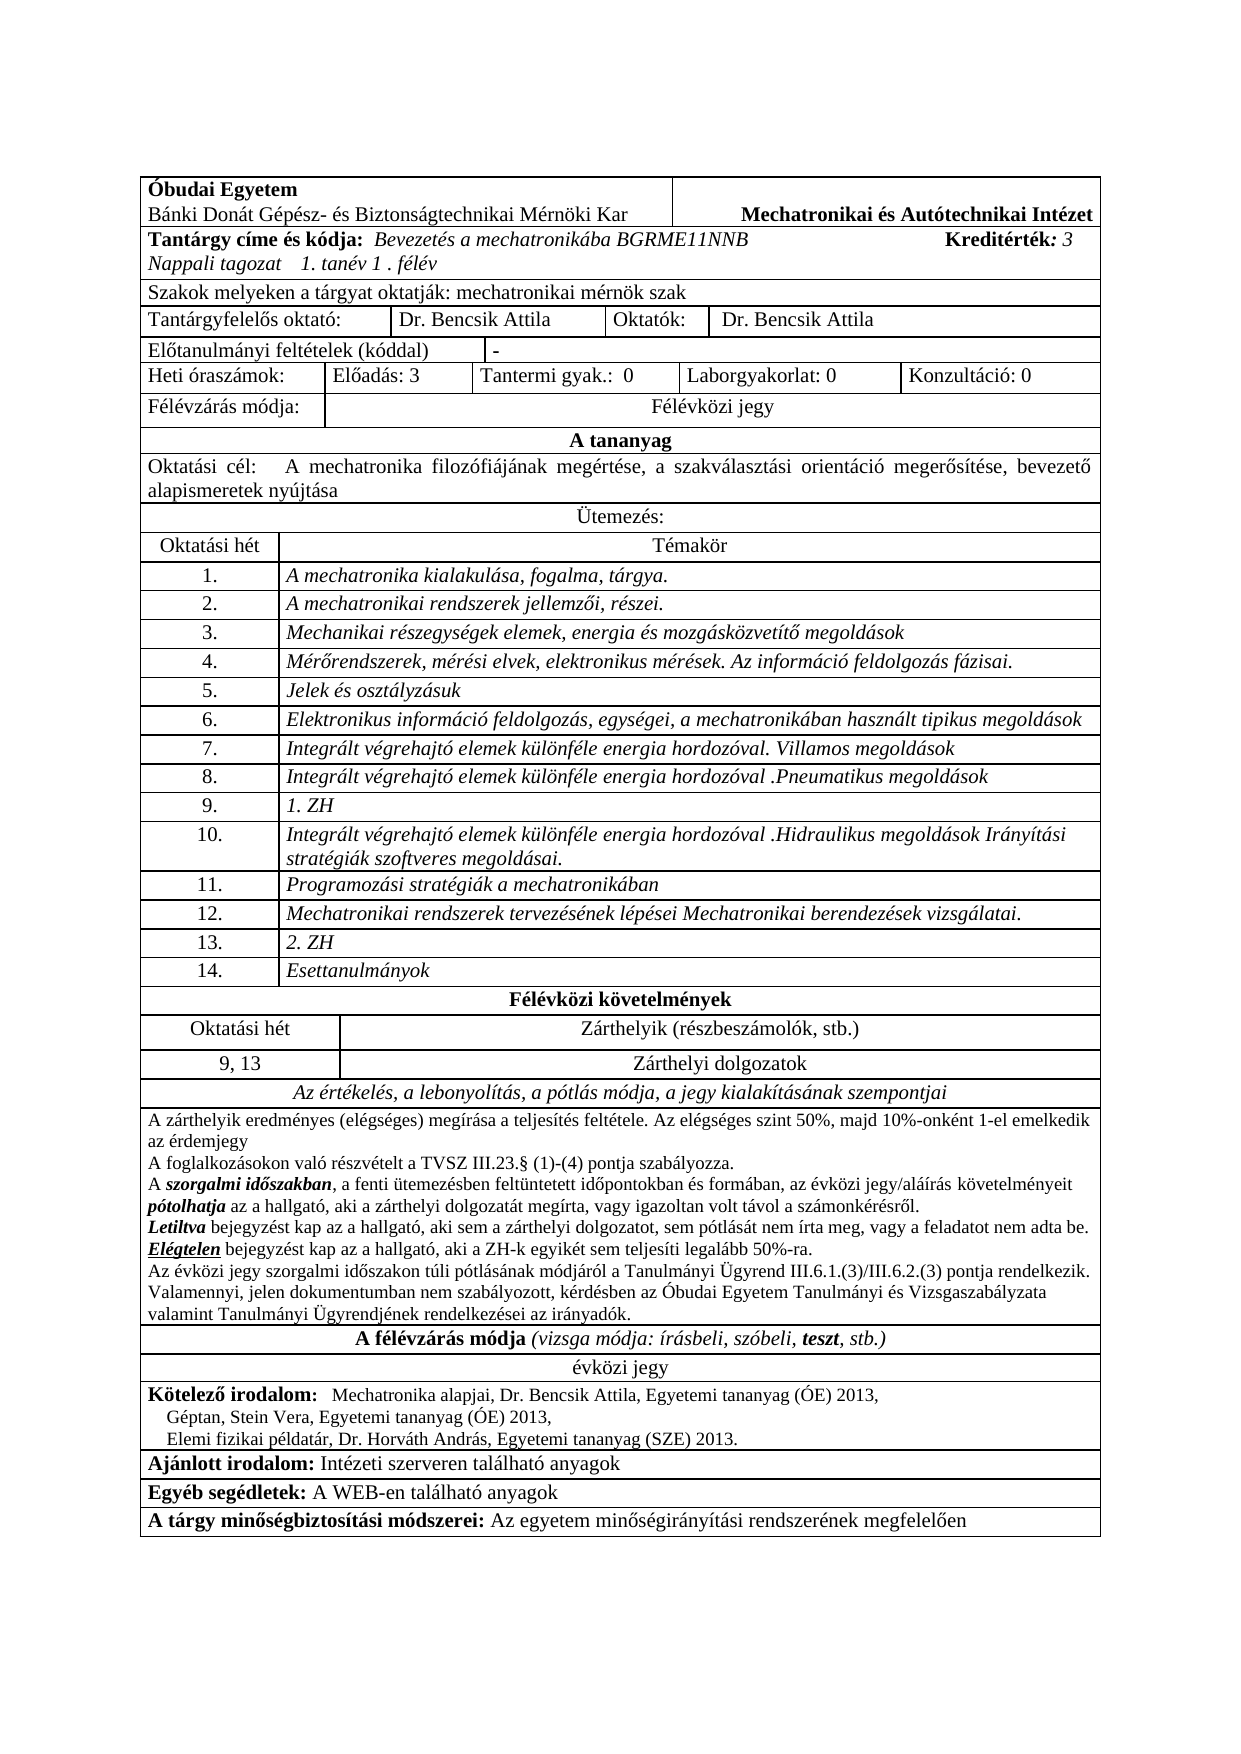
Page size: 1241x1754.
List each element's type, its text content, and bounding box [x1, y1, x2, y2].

table_cell Laborgyakorlat: 0 [680, 363, 900, 392]
table_cell A tananyag [141, 428, 1100, 452]
table_header Mechatronikai és Autótechnikai Intézet [673, 178, 1100, 226]
table_cell Programozási stratégiák a mechatronikában [280, 872, 1100, 899]
table_cell 14. [141, 958, 278, 986]
table_cell Tantermi gyak.: 0 [473, 363, 679, 392]
table_cell Konzultáció: 0 [902, 363, 1100, 392]
table_cell Az értékelés, a lebonyolítás, a pótlás módja, a jegy kialakításának szempontjai [141, 1080, 1100, 1107]
table_cell Jelek és osztályzásuk [280, 678, 1100, 705]
table_cell Mechanikai részegységek elemek, energia és mozgásközvetítő megoldások [280, 620, 1100, 647]
table_cell 2. ZH [280, 930, 1100, 957]
table_cell Oktatási cél: A mechatronika filozófiájának megértése, a szakválasztási orientáció megerősítése, bevezető alapismeretek nyújtása [141, 454, 1100, 502]
table_cell Kötelező irodalom: Mechatronika alapjai, Dr. Bencsik Attila, Egyetemi tananyag (ÓE) 2013, Géptan, Stein Vera, Egyetemi tananyag (ÓE) 2013, Elemi fizikai példatár, Dr. Horváth András, Egyetemi tananyag (SZE) 2013. [141, 1382, 1100, 1449]
table_cell 9. [141, 793, 278, 821]
table_cell Dr. Bencsik Attila [392, 307, 605, 336]
table_cell Oktatási hét [141, 533, 278, 561]
table_cell 3. [141, 620, 278, 647]
table_cell Tantárgy címe és kódja: Bevezetés a mechatronikába BGRME11NNB Kreditérték: 3 Nappali tagozat 1. tanév 1 . félév [141, 227, 1100, 278]
table_cell Félévközi jegy [326, 394, 1100, 427]
table_cell 7. [141, 736, 278, 763]
table_cell Előtanulmányi feltételek (kóddal) [141, 338, 484, 362]
table_cell 9, 13 [141, 1051, 339, 1078]
table_cell A félévzárás módja (vizsga módja: írásbeli, szóbeli, teszt, stb.) [141, 1326, 1100, 1353]
table_cell 2. [141, 591, 278, 619]
table_header Óbudai Egyetem Bánki Donát Gépész- és Biztonságtechnikai Mérnöki Kar [141, 178, 672, 226]
table_cell Oktatási hét [141, 1016, 339, 1049]
table_cell Zárthelyik (részbeszámolók, stb.) [341, 1016, 1100, 1049]
table_cell 5. [141, 678, 278, 705]
table_cell Elektronikus információ feldolgozás, egységei, a mechatronikában használt tipikus megoldások [280, 707, 1100, 734]
table_cell Zárthelyi dolgozatok [341, 1051, 1100, 1078]
table_cell Félévközi követelmények [141, 987, 1100, 1014]
table_cell 4. [141, 649, 278, 676]
table_cell 6. [141, 707, 278, 734]
table_cell Oktatók: [606, 307, 708, 336]
table_cell Heti óraszámok: [141, 363, 324, 392]
table_cell 1. [141, 563, 278, 590]
table_cell Mérőrendszerek, mérési elvek, elektronikus mérések. Az információ feldolgozás fázisai. [280, 649, 1100, 676]
table_cell 10. [141, 822, 278, 870]
table_cell Szakok melyeken a tárgyat oktatják: mechatronikai mérnök szak [141, 280, 1100, 305]
table_cell Esettanulmányok [280, 958, 1100, 986]
table_cell A mechatronika kialakulása, fogalma, tárgya. [280, 563, 1100, 590]
table_cell 11. [141, 872, 278, 899]
table_cell A zárthelyik eredményes (elégséges) megírása a teljesítés feltétele. Az elégséges szint 50%, majd 10%-onként 1-el emelkedik az érdemjegy A foglalkozásokon való részvételt a TVSZ III.23.§ (1)-(4) pontja szabályozza. A szorgalmi időszakban, a fenti ütemezésben feltüntetett időpontokban és formában, az évközi jegy/aláírás követelményeit pótolhatja az a hallgató, aki a zárthelyi dolgozatát megírta, vagy igazoltan volt távol a számonkérésről. Letiltva bejegyzést kap az a hallgató, aki sem a zárthelyi dolgozatot, sem pótlását nem írta meg, vagy a feladatot nem adta be. Elégtelen bejegyzést kap az a hallgató, aki a ZH-k egyikét sem teljesíti legalább 50%-ra. Az évközi jegy szorgalmi időszakon túli pótlásának módjáról a Tanulmányi Ügyrend III.6.1.(3)/III.6.2.(3) pontja rendelkezik. Valamennyi, jelen dokumentumban nem szabályozott, kérdésben az Óbudai Egyetem Tanulmányi és Vizsgaszabályzata valamint Tanulmányi Ügyrendjének rendelkezései az irányadók. [141, 1109, 1100, 1324]
table_cell Dr. Bencsik Attila [710, 307, 1100, 336]
table_cell Előadás: 3 [326, 363, 472, 392]
table_cell 1. ZH [280, 793, 1100, 821]
table_cell évközi jegy [141, 1355, 1100, 1381]
table_cell Egyéb segédletek: A WEB-en található anyagok [141, 1480, 1100, 1507]
table_cell 12. [141, 901, 278, 928]
table_cell A mechatronikai rendszerek jellemzői, részei. [280, 591, 1100, 619]
table_cell Integrált végrehajtó elemek különféle energia hordozóval .Hidraulikus megoldások Irányítási stratégiák szoftveres megoldásai. [280, 822, 1100, 870]
table_cell Ajánlott irodalom: Intézeti szerveren található anyagok [141, 1451, 1100, 1478]
table_cell Integrált végrehajtó elemek különféle energia hordozóval. Villamos megoldások [280, 736, 1100, 763]
table_cell Integrált végrehajtó elemek különféle energia hordozóval .Pneumatikus megoldások [280, 765, 1100, 792]
table_cell Ütemezés: [141, 504, 1100, 532]
table_cell Félévzárás módja: [141, 394, 324, 427]
table_cell Témakör [280, 533, 1100, 561]
table_cell - [486, 338, 1100, 362]
table_cell 13. [141, 930, 278, 957]
table_cell A tárgy minőségbiztosítási módszerei: Az egyetem minőségirányítási rendszerének megfelelően [141, 1508, 1100, 1536]
table_cell 8. [141, 765, 278, 792]
table_cell Mechatronikai rendszerek tervezésének lépései Mechatronikai berendezések vizsgálatai. [280, 901, 1100, 928]
table_cell Tantárgyfelelős oktató: [141, 307, 390, 336]
